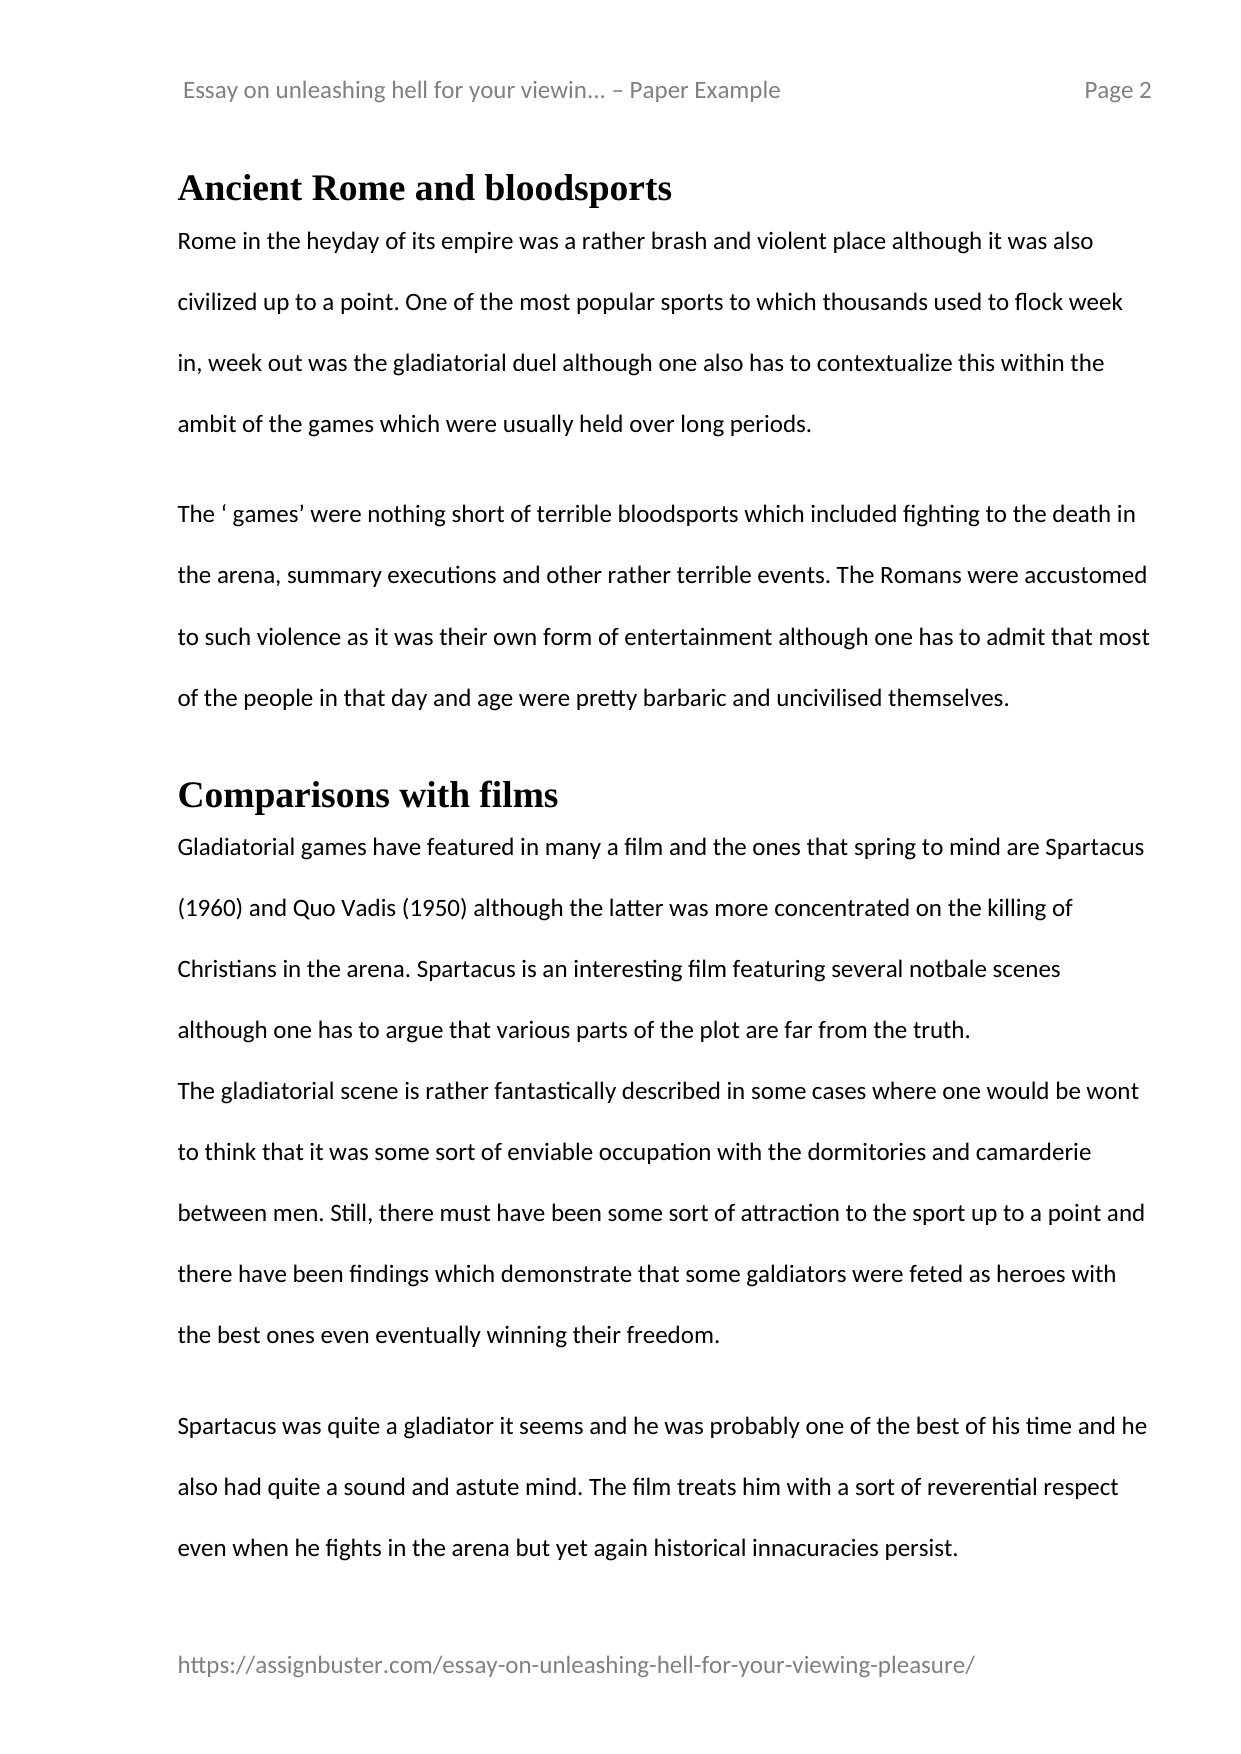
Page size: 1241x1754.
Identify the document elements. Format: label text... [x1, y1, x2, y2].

text Rome in the heyday of its empire was a rather brash and violent place although it was also civilized up to a point. One of the most popular sports to which thousands used to flock week in, week out was the gladiatorial duel although one also has to contextualize this within the ambit of the games which were usually held over long periods. [177, 225, 1152, 438]
text The ‘ games’ were nothing short of terrible bloodsports which included fighting to the death in the arena, summary executions and other rather terrible events. The Romans were accustomed to such violence as it was their own form of entertainment although one has to admit that most of the people in that day and age were pretty barbaric and uncivilised themselves. [177, 498, 1152, 712]
subtitle Comparisons with films [177, 772, 1152, 815]
subtitle Ancient Rome and bloodsports [177, 166, 1152, 209]
text Spartacus was quite a gladiator it seems and he was probably one of the best of his time and he also had quite a sound and astute mind. The film treats him with a sort of reverential respect even when he fights in the arena but yet again historical innacuracies persist. [177, 1410, 1152, 1563]
text Gladiatorial games have featured in many a film and the ones that spring to mind are Spartacus (1960) and Quo Vadis (1950) although the latter was more concentrated on the killing of Christians in the arena. Spartacus is an interesting film featuring several notbale scenes although one has to argue that various parts of the plot are far from the truth. The gladiatorial scene is rather fantastically described in some cases where one would be wont to think that it was some sort of enviable occupation with the dormitories and camarderie between men. Still, there must have been some sort of attraction to the sport up to a point and there have been findings which demonstrate that some galdiators were feted as heroes with the best ones even eventually winning their freedom. [177, 831, 1152, 1350]
